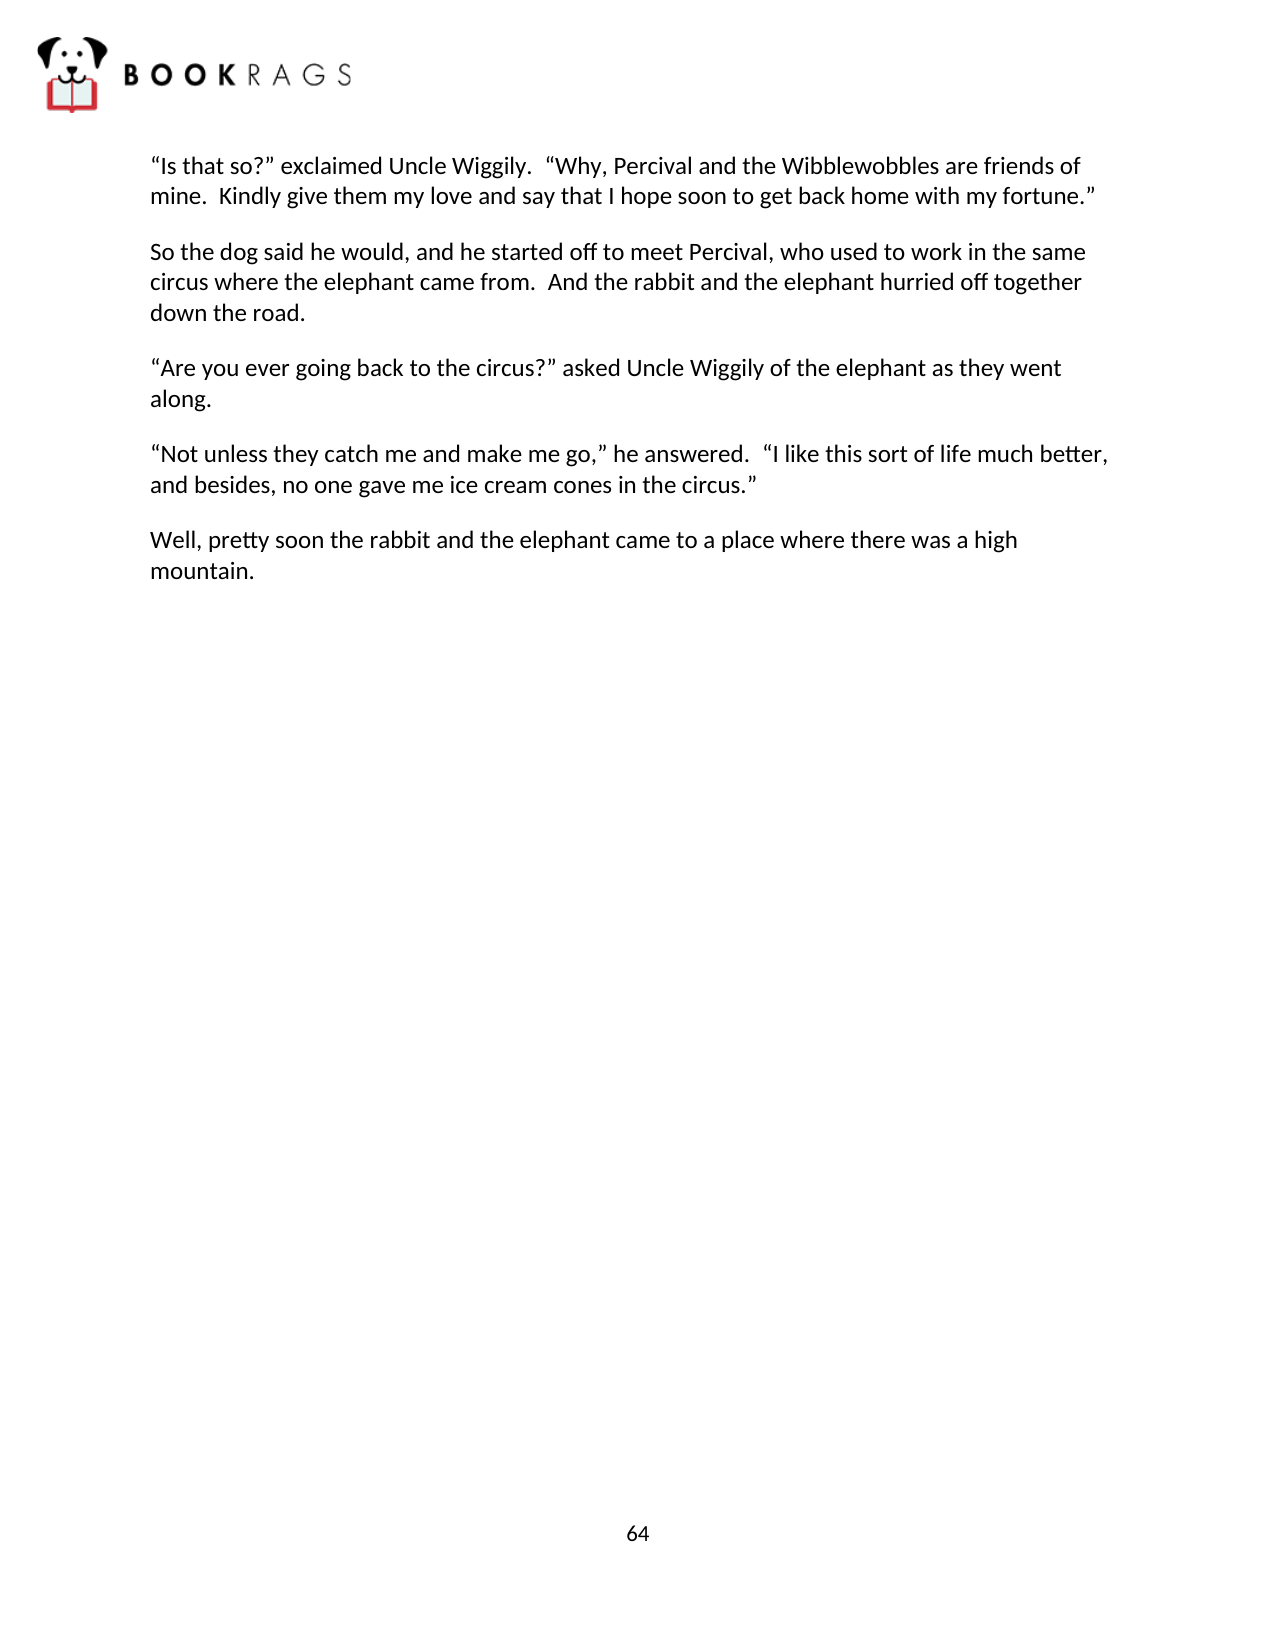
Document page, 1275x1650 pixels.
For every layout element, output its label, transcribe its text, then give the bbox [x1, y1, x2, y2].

text “Are you ever going back to the circus?” asked Uncle Wiggily of the elephant as they went along. [150, 353, 1125, 414]
text “Is that so?” exclaimed Uncle Wiggily. “Why, Percival and the Wibblewobbles are friends of mine. Kindly give them my love and say that I hope soon to get back home with my fortune.” [150, 150, 1125, 211]
text So the dog said he would, and he started off to meet Percival, who used to work in the same circus where the elephant came from. And the rabbit and the elephant hurried off together down the road. [150, 236, 1125, 328]
text “Not unless they catch me and make me go,” he answered. “I like this sort of life much better, and besides, no one gave me ice cream cones in the circus.” [150, 439, 1125, 500]
text Well, pretty soon the rabbit and the elephant came to a place where there was a high mountain. [150, 525, 1125, 586]
picture [37, 37, 351, 113]
